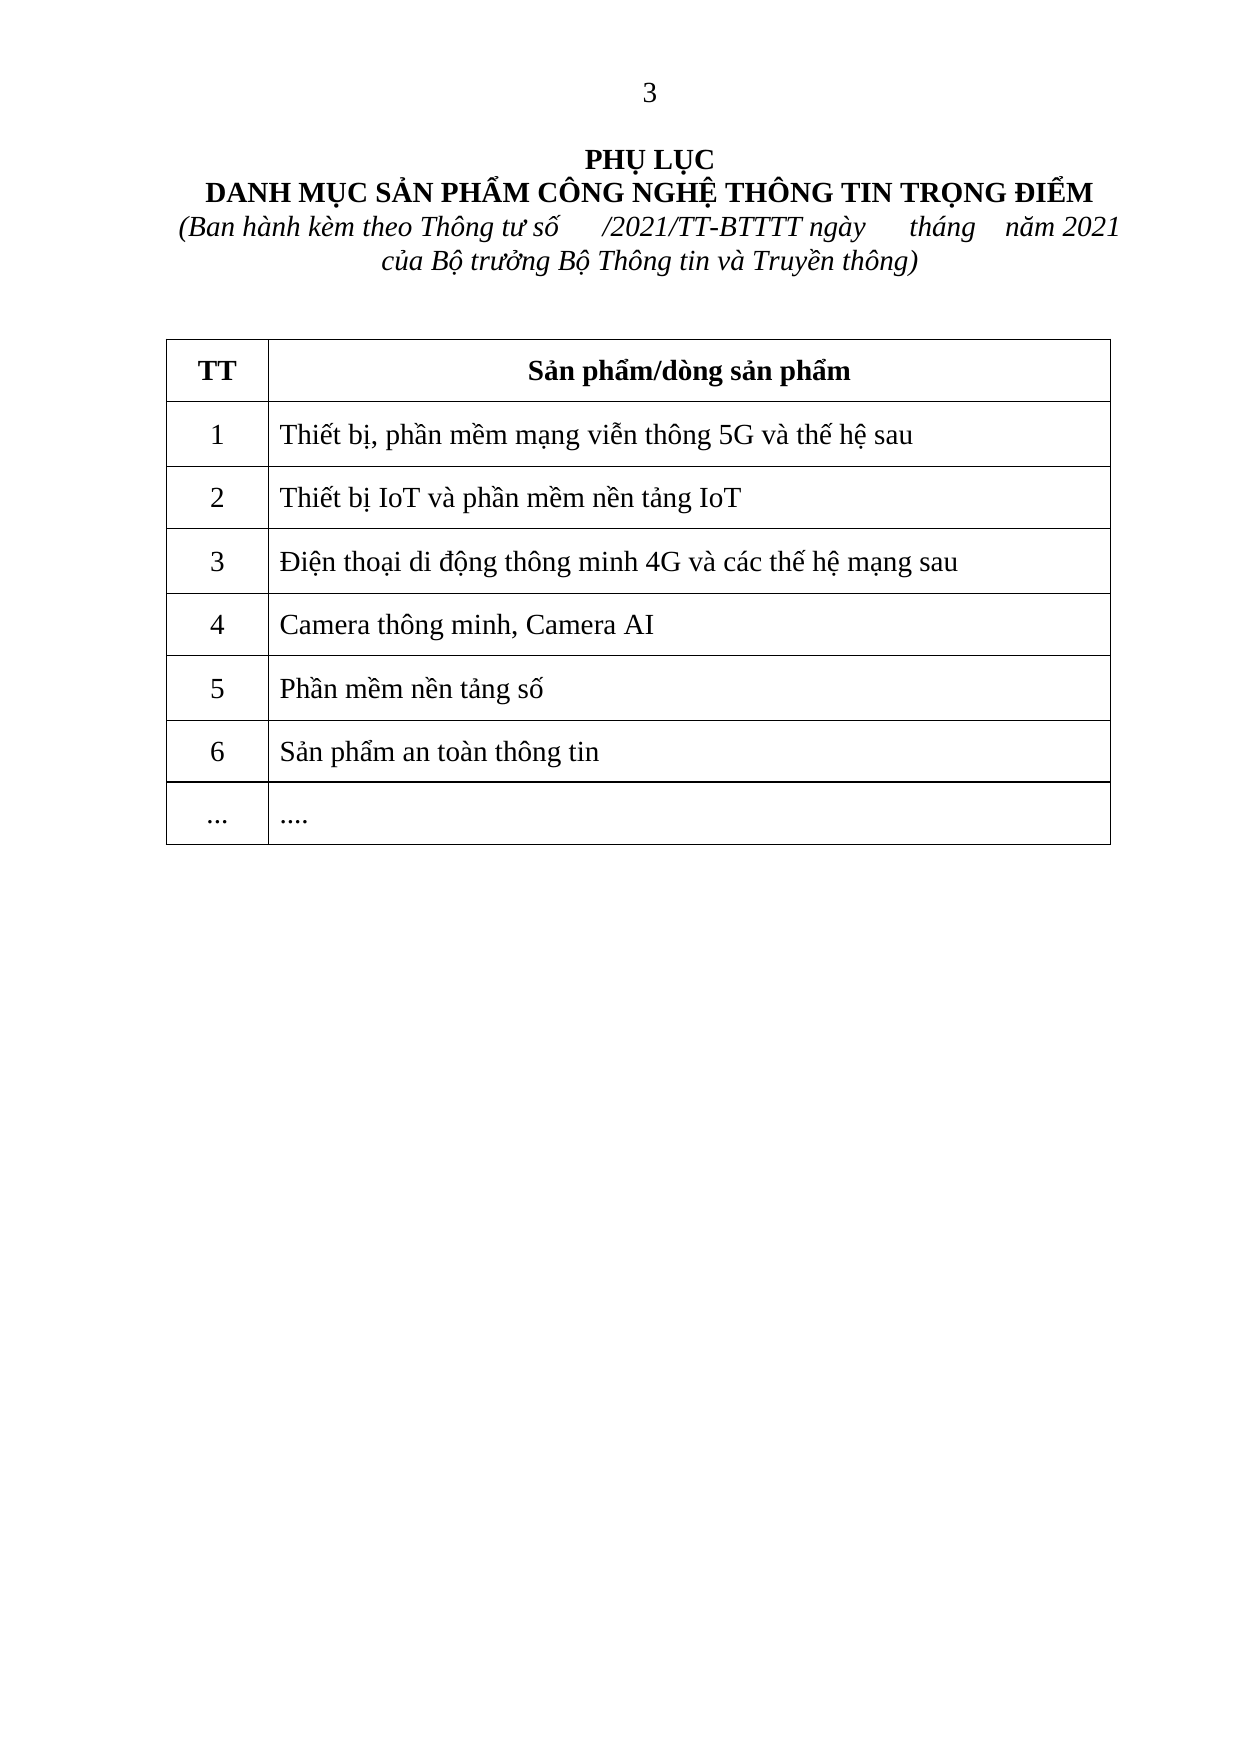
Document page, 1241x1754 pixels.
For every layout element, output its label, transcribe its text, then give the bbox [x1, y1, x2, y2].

table_cell ... [167, 783, 268, 843]
table_header TT [167, 340, 268, 401]
text DANH MỤC SẢN PHẨM CÔNG NGHỆ THÔNG TIN TRỌNG ĐIỂM [177, 176, 1122, 209]
text PHỤ LỤC [177, 142, 1122, 176]
text (Ban hành kèm theo Thông tư số /2021/TT-BTTTT ngày tháng năm 2021 của Bộ trưởng Bộ Thông tin và Truyền thông) [177, 209, 1122, 276]
table_cell 6 [167, 721, 268, 781]
table_cell Sản phẩm an toàn thông tin [269, 721, 1110, 781]
table_cell 3 [167, 529, 268, 592]
table_cell .... [269, 783, 1110, 843]
table_cell 5 [167, 656, 268, 719]
table_cell 2 [167, 467, 268, 527]
table_cell 4 [167, 594, 268, 654]
table_cell Thiết bị IoT và phần mềm nền tảng IoT [269, 467, 1110, 527]
table_cell Điện thoại di động thông minh 4G và các thế hệ mạng sau [269, 529, 1110, 592]
table_cell Camera thông minh, Camera AI [269, 594, 1110, 654]
table_cell Phần mềm nền tảng số [269, 656, 1110, 719]
table_cell 1 [167, 402, 268, 466]
table_cell Thiết bị, phần mềm mạng viễn thông 5G và thế hệ sau [269, 402, 1110, 466]
table_header Sản phẩm/dòng sản phẩm [269, 340, 1110, 401]
